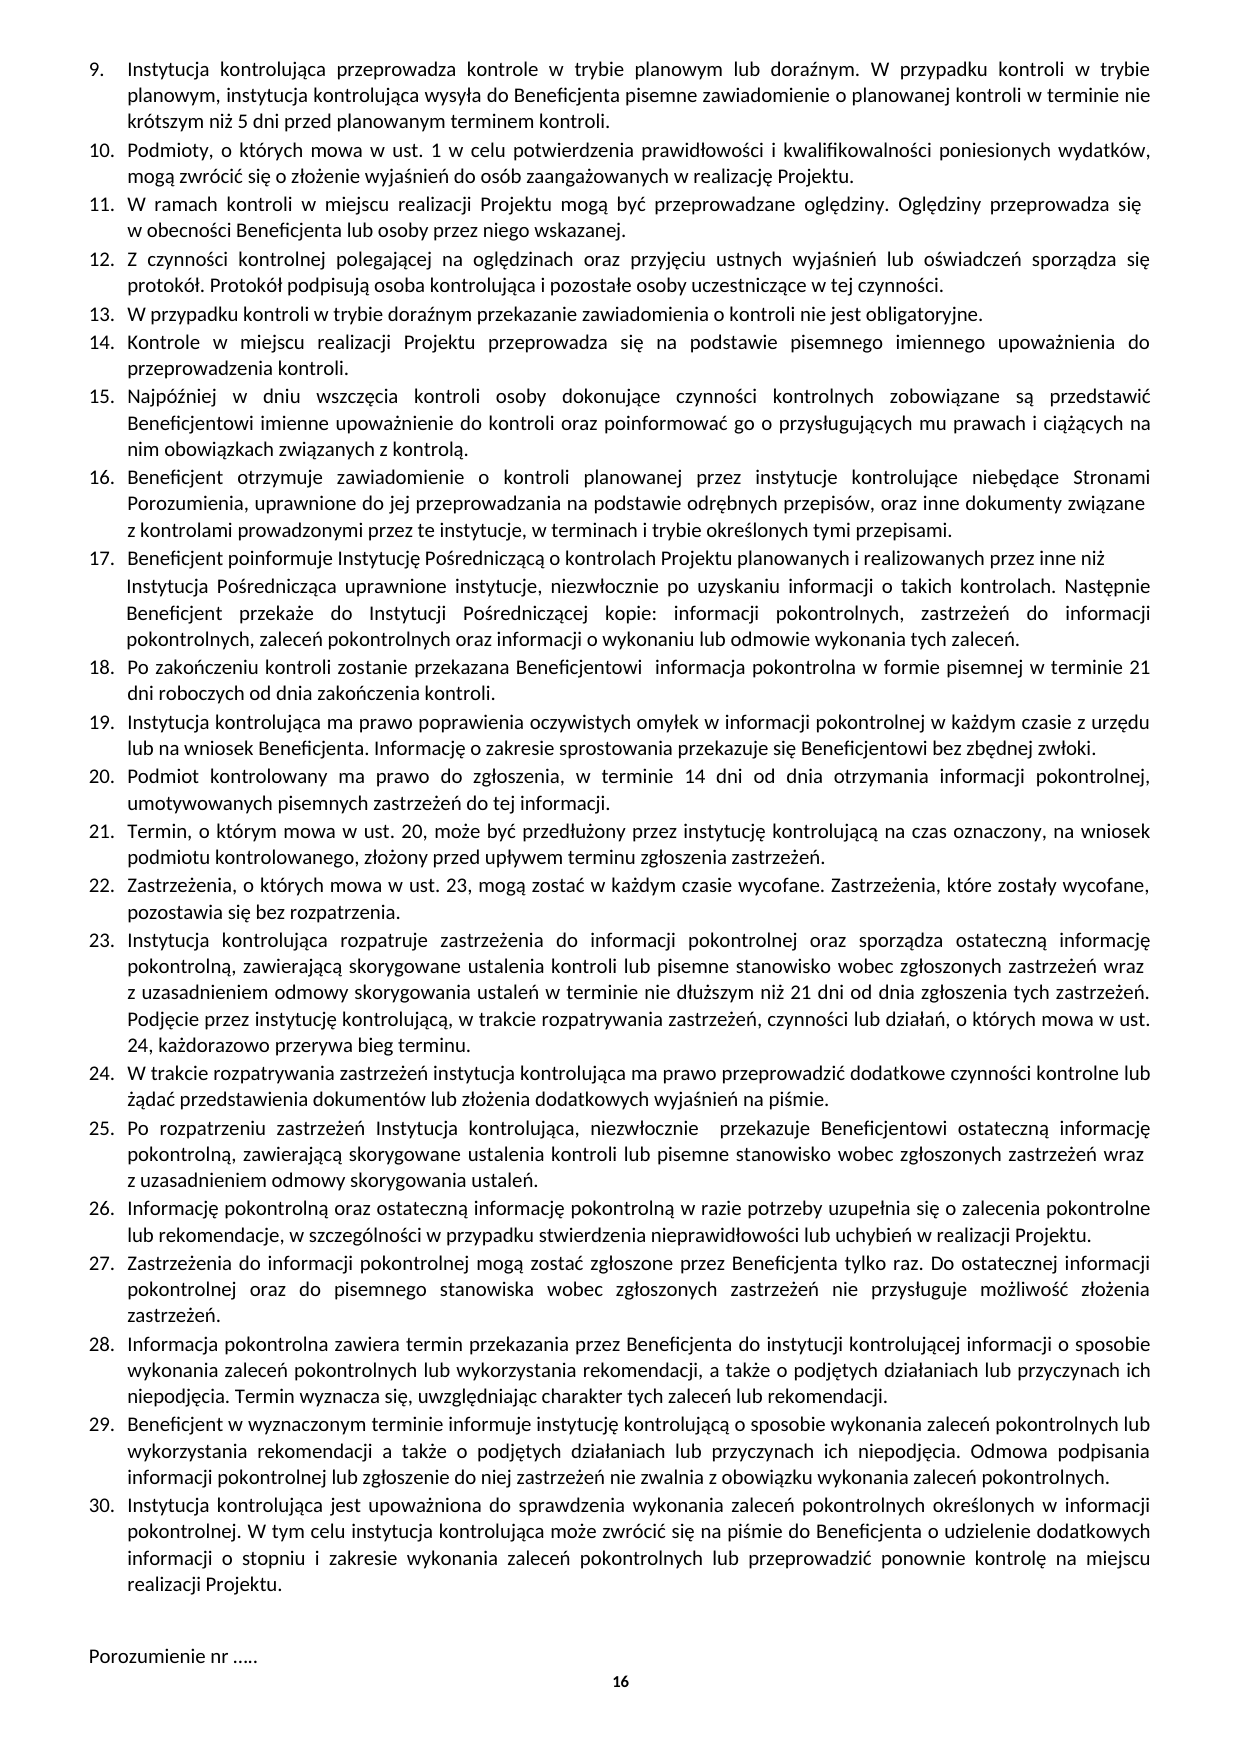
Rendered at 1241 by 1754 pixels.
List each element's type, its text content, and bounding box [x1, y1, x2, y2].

list Instytucja kontrolująca przeprowadza kontrole w trybie planowym lub doraźnym. W przypadku kontroli w trybie planowym, instytucja kontrolująca wysyła do Beneficjenta pisemne zawiadomienie o planowanej kontroli w terminie nie krótszym niż 5 dni przed planowanym terminem kontroli. [89, 56, 1152, 134]
list W trakcie rozpatrywania zastrzeżeń instytucja kontrolująca ma prawo przeprowadzić dodatkowe czynności kontrolne lub żądać przedstawienia dokumentów lub złożenia dodatkowych wyjaśnień na piśmie. [89, 1060, 1152, 1112]
list Podmiot kontrolowany ma prawo do zgłoszenia, w terminie 14 dni od dnia otrzymania informacji pokontrolnej, umotywowanych pisemnych zastrzeżeń do tej informacji. [89, 763, 1152, 815]
list Beneficjent w wyznaczonym terminie informuje instytucję kontrolującą o sposobie wykonania zaleceń pokontrolnych lub wykorzystania rekomendacji a także o podjętych działaniach lub przyczynach ich niepodjęcia. Odmowa podpisania informacji pokontrolnej lub zgłoszenie do niej zastrzeżeń nie zwalnia z obowiązku wykonania zaleceń pokontrolnych. [89, 1412, 1152, 1489]
text Instytucja Pośrednicząca uprawnione instytucje, niezwłocznie po uzyskaniu informacji o takich kontrolach. Następnie Beneficjent przekaże do Instytucji Pośredniczącej kopie: informacji pokontrolnych, zastrzeżeń do informacji pokontrolnych, zaleceń pokontrolnych oraz informacji o wykonaniu lub odmowie wykonania tych zaleceń. [126, 574, 1152, 651]
list Kontrole w miejscu realizacji Projektu przeprowadza się na podstawie pisemnego imiennego upoważnienia do przeprowadzenia kontroli. [89, 329, 1152, 381]
list Zastrzeżenia, o których mowa w ust. 23, mogą zostać w każdym czasie wycofane. Zastrzeżenia, które zostały wycofane, pozostawia się bez rozpatrzenia. [89, 873, 1152, 924]
list Zastrzeżenia do informacji pokontrolnej mogą zostać zgłoszone przez Beneficjenta tylko raz. Do ostatecznej informacji pokontrolnej oraz do pisemnego stanowiska wobec zgłoszonych zastrzeżeń nie przysługuje możliwość złożenia zastrzeżeń. [89, 1250, 1152, 1328]
list Po rozpatrzeniu zastrzeżeń Instytucja kontrolująca, niezwłocznie przekazuje Beneficjentowi ostateczną informację pokontrolną, zawierającą skorygowane ustalenia kontroli lub pisemne stanowisko wobec zgłoszonych zastrzeżeń wraz z uzasadnieniem odmowy skorygowania ustaleń. [89, 1115, 1152, 1193]
list Termin, o którym mowa w ust. 20, może być przedłużony przez instytucję kontrolującą na czas oznaczony, na wniosek podmiotu kontrolowanego, złożony przed upływem terminu zgłoszenia zastrzeżeń. [89, 818, 1152, 870]
list Informację pokontrolną oraz ostateczną informację pokontrolną w razie potrzeby uzupełnia się o zalecenia pokontrolne lub rekomendacje, w szczególności w przypadku stwierdzenia nieprawidłowości lub uchybień w realizacji Projektu. [89, 1196, 1152, 1247]
list Po zakończeniu kontroli zostanie przekazana Beneficjentowi informacja pokontrolna w formie pisemnej w terminie 21 dni roboczych od dnia zakończenia kontroli. [89, 654, 1152, 706]
list Instytucja kontrolująca ma prawo poprawienia oczywistych omyłek w informacji pokontrolnej w każdym czasie z urzędu lub na wniosek Beneficjenta. Informację o zakresie sprostowania przekazuje się Beneficjentowi bez zbędnej zwłoki. [89, 709, 1152, 761]
list W przypadku kontroli w trybie doraźnym przekazanie zawiadomienia o kontroli nie jest obligatoryjne. [89, 301, 1152, 326]
list Podmioty, o których mowa w ust. 1 w celu potwierdzenia prawidłowości i kwalifikowalności poniesionych wydatków, mogą zwrócić się o złożenie wyjaśnień do osób zaangażowanych w realizację Projektu. [89, 137, 1152, 188]
list Instytucja kontrolująca jest upoważniona do sprawdzenia wykonania zaleceń pokontrolnych określonych w informacji pokontrolnej. W tym celu instytucja kontrolująca może zwrócić się na piśmie do Beneficjenta o udzielenie dodatkowych informacji o stopniu i zakresie wykonania zaleceń pokontrolnych lub przeprowadzić ponownie kontrolę na miejscu realizacji Projektu. [89, 1492, 1152, 1596]
list W ramach kontroli w miejscu realizacji Projektu mogą być przeprowadzane oględziny. Oględziny przeprowadza się w obecności Beneficjenta lub osoby przez niego wskazanej. [89, 192, 1152, 243]
list Informacja pokontrolna zawiera termin przekazania przez Beneficjenta do instytucji kontrolującej informacji o sposobie wykonania zaleceń pokontrolnych lub wykorzystania rekomendacji, a także o podjętych działaniach lub przyczynach ich niepodjęcia. Termin wyznacza się, uwzględniając charakter tych zaleceń lub rekomendacji. [89, 1331, 1152, 1409]
list Instytucja kontrolująca rozpatruje zastrzeżenia do informacji pokontrolnej oraz sporządza ostateczną informację pokontrolną, zawierającą skorygowane ustalenia kontroli lub pisemne stanowisko wobec zgłoszonych zastrzeżeń wraz z uzasadnieniem odmowy skorygowania ustaleń w terminie nie dłuższym niż 21 dni od dnia zgłoszenia tych zastrzeżeń. Podjęcie przez instytucję kontrolującą, w trakcie rozpatrywania zastrzeżeń, czynności lub działań, o których mowa w ust. 24, każdorazowo przerywa bieg terminu. [89, 927, 1152, 1057]
list Beneficjent otrzymuje zawiadomienie o kontroli planowanej przez instytucje kontrolujące niebędące Stronami Porozumienia, uprawnione do jej przeprowadzania na podstawie odrębnych przepisów, oraz inne dokumenty związane z kontrolami prowadzonymi przez te instytucje, w terminach i trybie określonych tymi przepisami. [89, 464, 1152, 542]
list Beneficjent poinformuje Instytucję Pośredniczącą o kontrolach Projektu planowanych i realizowanych przez inne niż [89, 545, 1152, 571]
list Z czynności kontrolnej polegającej na oględzinach oraz przyjęciu ustnych wyjaśnień lub oświadczeń sporządza się protokół. Protokół podpisują osoba kontrolująca i pozostałe osoby uczestniczące w tej czynności. [89, 246, 1152, 298]
list Najpóźniej w dniu wszczęcia kontroli osoby dokonujące czynności kontrolnych zobowiązane są przedstawić Beneficjentowi imienne upoważnienie do kontroli oraz poinformować go o przysługujących mu prawach i ciążących na nim obowiązkach związanych z kontrolą. [89, 384, 1152, 461]
